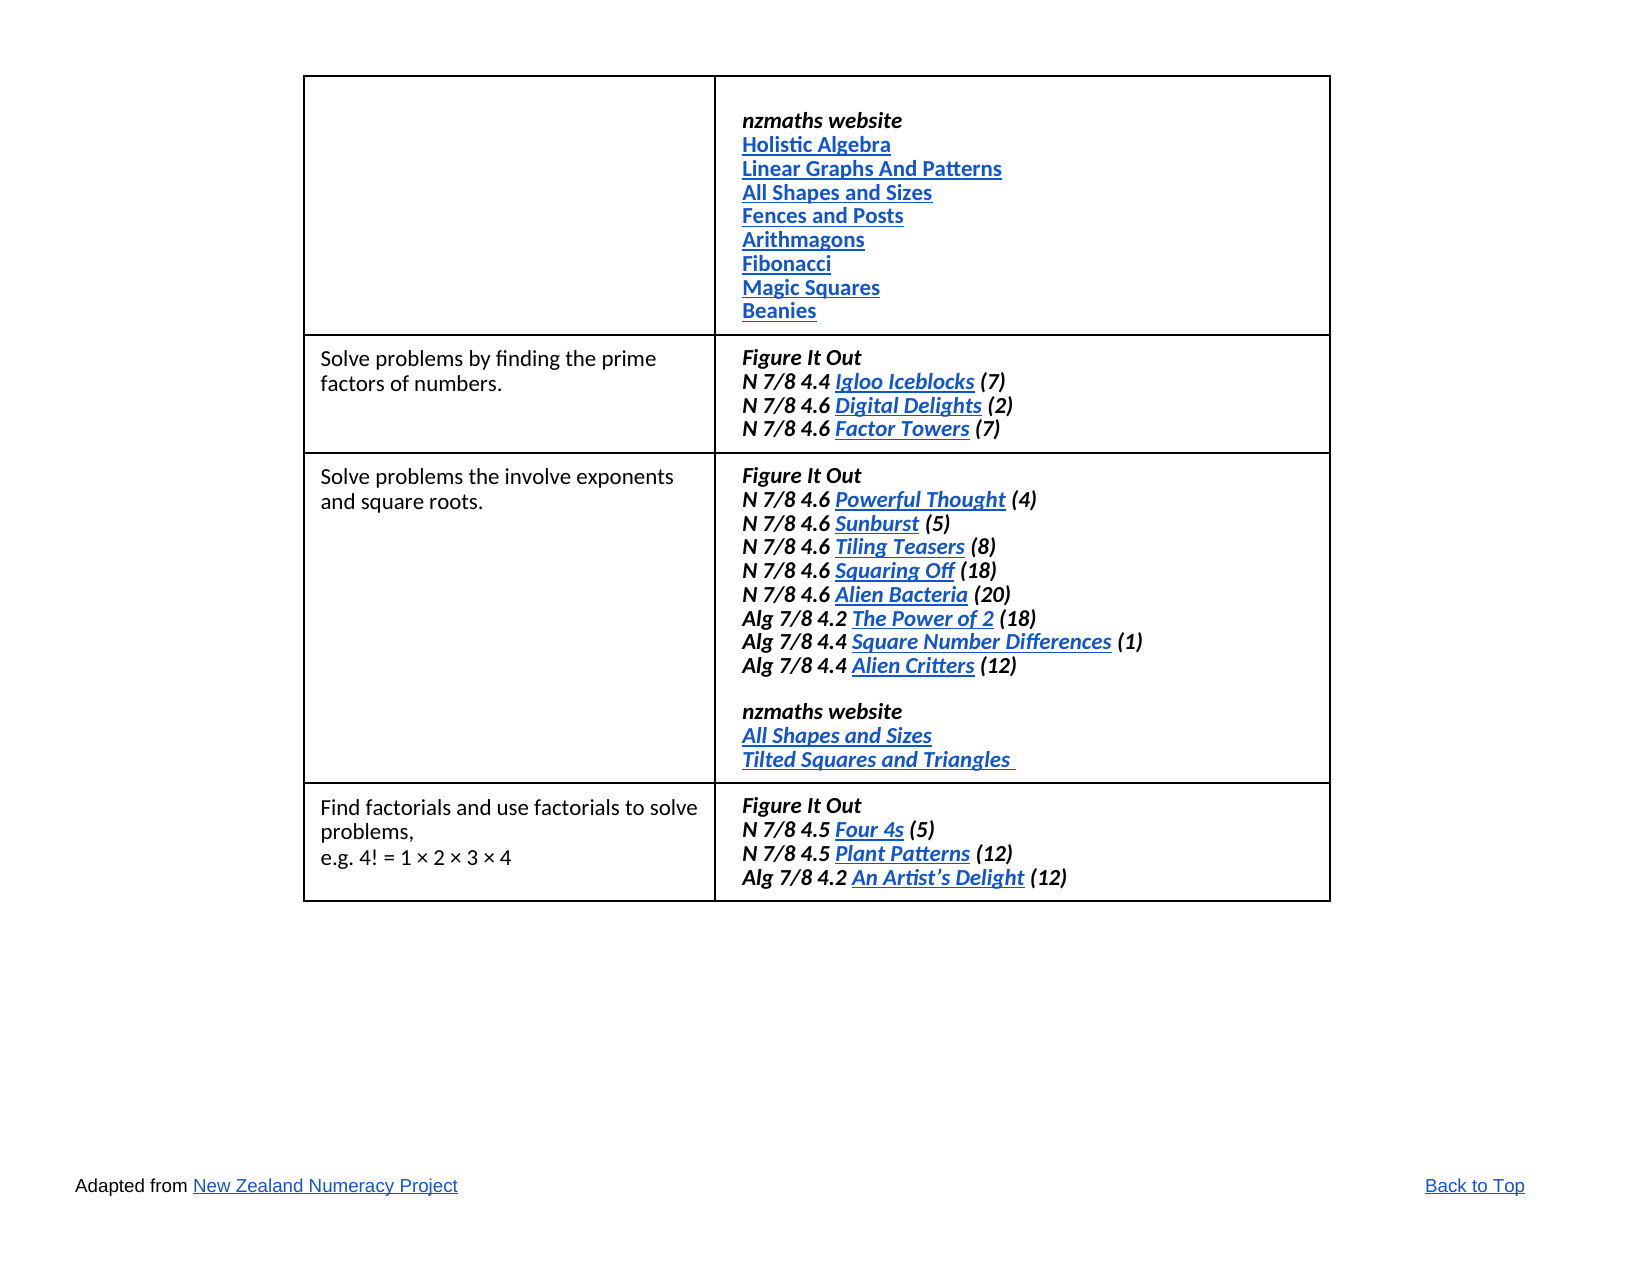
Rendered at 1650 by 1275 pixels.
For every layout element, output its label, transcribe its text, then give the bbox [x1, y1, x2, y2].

table_cell Solve problems by finding the prime factors of numbers. [305, 336, 714, 452]
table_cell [716, 77, 1329, 334]
table_cell Figure It Out N 7/8 4.6 Powerful Thought (4) N 7/8 4.6 Sunburst (5) N 7/8 4.6 Tiling Teasers (8) N 7/8 4.6 Squaring Off (18) N 7/8 4.6 Alien Bacteria (20) Alg 7/8 4.2 The Power of 2 (18) Alg 7/8 4.4 Square Number Differences (1) Alg 7/8 4.4 Alien Critters (12) nzmaths website All Shapes and Sizes Tilted Squares and Triangles [716, 454, 1329, 782]
table_cell Solve problems the involve exponents and square roots. [305, 454, 714, 782]
table_cell Figure It Out N 7/8 4.4 Igloo Iceblocks (7) N 7/8 4.6 Digital Delights (2) N 7/8 4.6 Factor Towers (7) [716, 336, 1329, 452]
table_cell Find factorials and use factorials to solve problems, e.g. 4! = 1 × 2 × 3 × 4 [305, 784, 714, 900]
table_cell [305, 77, 714, 334]
table_cell Figure It Out N 7/8 4.5 Four 4s (5) N 7/8 4.5 Plant Patterns (12) Alg 7/8 4.2 An Artist’s Delight (12) [716, 784, 1329, 900]
